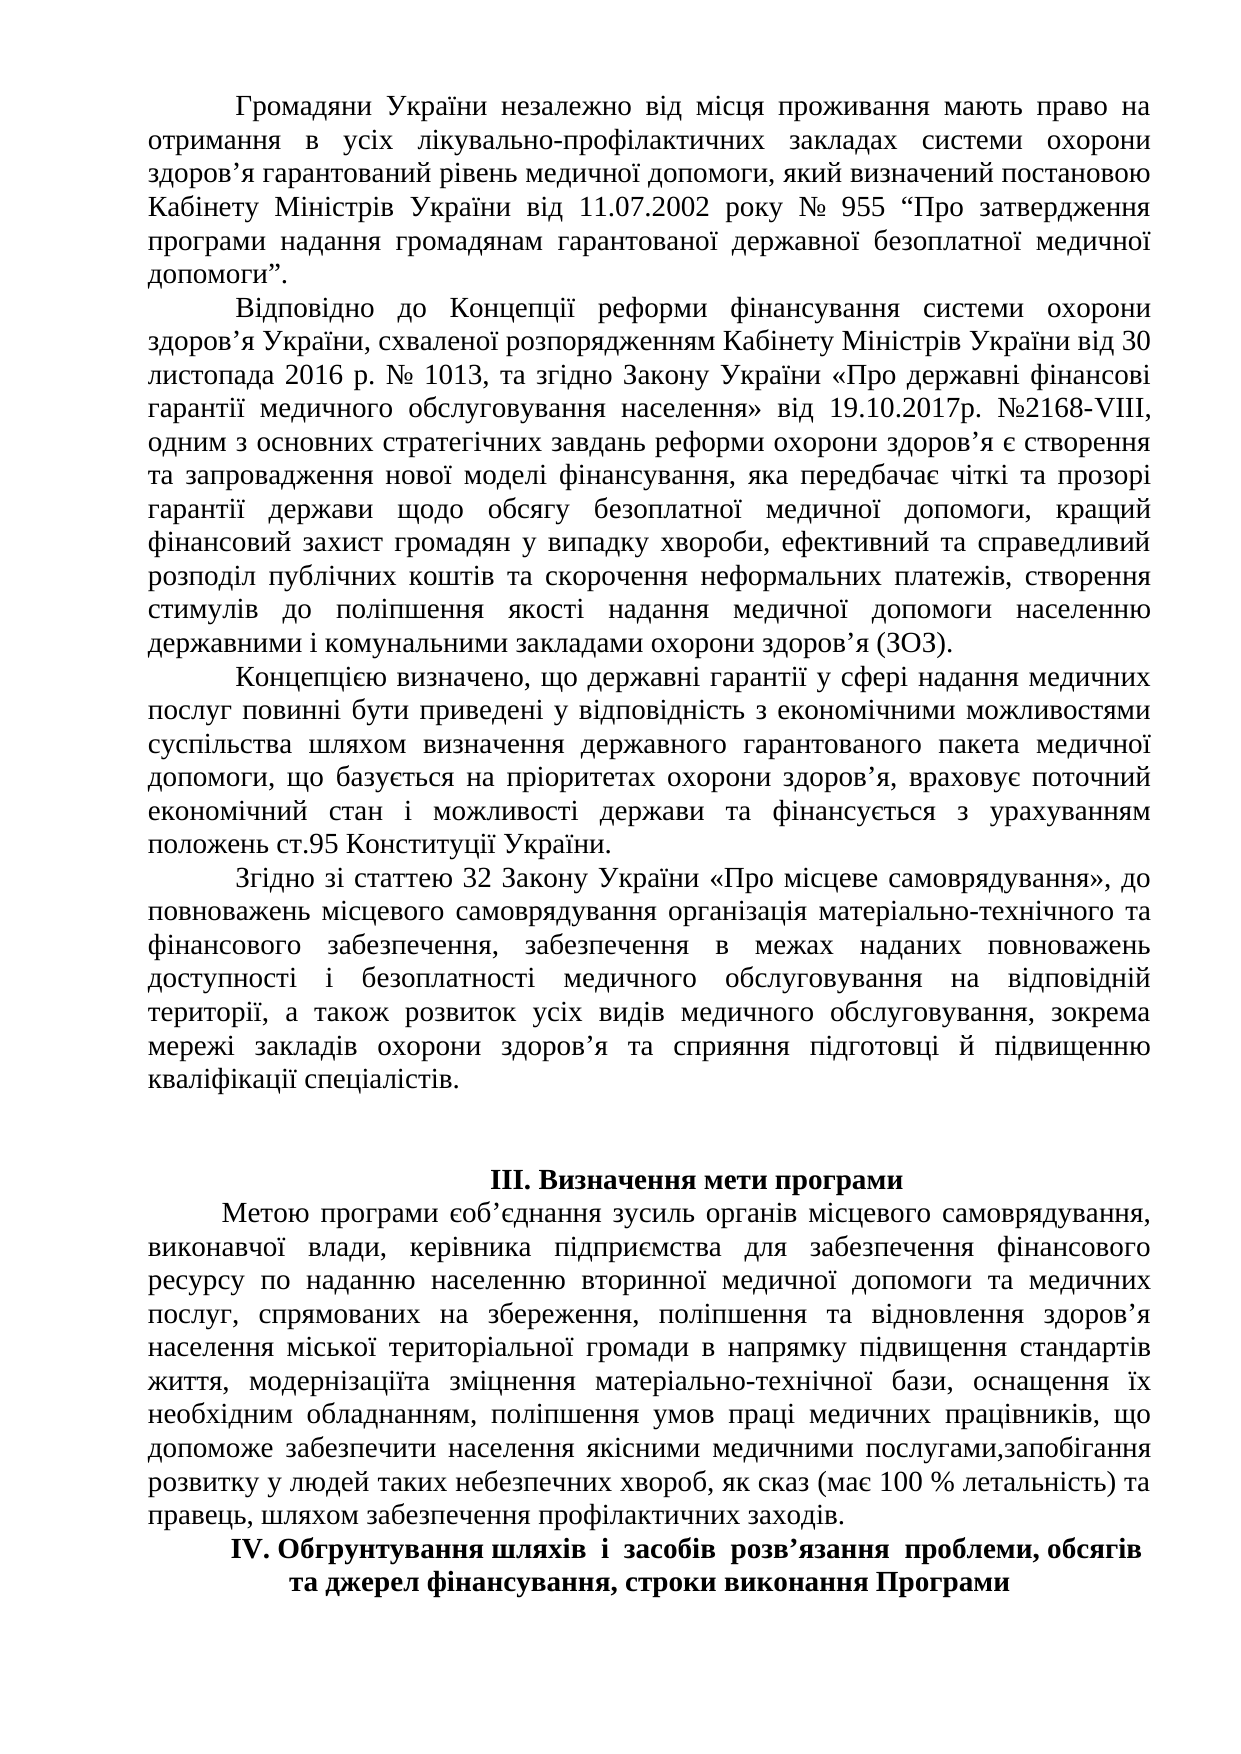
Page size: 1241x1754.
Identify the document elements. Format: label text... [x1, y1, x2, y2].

text Згідно зі статтею 32 Закону України «Про місцеве самоврядування», до повноважень місцевого самоврядування організація матеріально-технічного та фінансового забезпечення, забезпечення в межах наданих повноважень доступності і безоплатності медичного обслуговування на відповідній території, а також розвиток усіх видів медичного обслуговування, зокрема мережі закладів охорони здоров’я та сприяння підготовці й підвищенню кваліфікації спеціалістів. [148, 860, 1152, 1095]
text Метою програми єоб’єднання зусиль органів місцевого самоврядування, виконавчої влади, керівника підприємства для забезпечення фінансового ресурсу по наданню населенню вторинної медичної допомоги та медичних послуг, спрямованих на збереження, поліпшення та відновлення здоров’я населення міської територіальної громади в напрямку підвищення стандартів життя, модернізаціїта зміцнення матеріально-технічної бази, оснащення їх необхідним обладнанням, поліпшення умов праці медичних працівників, що допоможе забезпечити населення якісними медичними послугами,запобігання розвитку у людей таких небезпечних хвороб, як сказ (має 100 % летальність) та правець, шляхом забезпечення профілактичних заходів. [148, 1195, 1152, 1531]
text Відповідно до Концепції реформи фінансування системи охорони здоров’я України, схваленої розпорядженням Кабінету Міністрів України від 30 листопада 2016 р. № 1013, та згідно Закону України «Про державні фінансові гарантії медичного обслуговування населення» від 19.10.2017р. №2168-VIII, одним з основних стратегічних завдань реформи охорони здоров’я є створення та запровадження нової моделі фінансування, яка передбачає чіткі та прозорі гарантії держави щодо обсягу безоплатної медичної допомоги, кращий фінансовий захист громадян у випадку хвороби, ефективний та справедливий розподіл публічних коштів та скорочення неформальних платежів, створення стимулів до поліпшення якості надання медичної допомоги населенню державними і комунальними закладами охорони здоров’я (ЗОЗ). [148, 290, 1152, 659]
text Концепцією визначено, що державні гарантії у сфері надання медичних послуг повинні бути приведені у відповідність з економічними можливостями суспільства шляхом визначення державного гарантованого пакета медичної допомоги, що базується на пріоритетах охорони здоров’я, враховує поточний економічний стан і можливості держави та фінансується з урахуванням положень ст.95 Конституції України. [148, 659, 1152, 860]
text Громадяни України незалежно від місця проживання мають право на отримання в усіх лікувально-профілактичних закладах системи охорони здоров’я гарантований рівень медичної допомоги, який визначений постановою Кабінету Міністрів України від 11.07.2002 року № 955 “Про затвердження програми надання громадянам гарантованої державної безоплатної медичної допомоги”. [148, 88, 1152, 290]
text ІІІ. Визначення мети програми [148, 1162, 1152, 1195]
text ІV. Обгрунтування шляхів і засобів розв’язання проблеми, обсягів та джерел фінансування, строки виконання Програми [148, 1531, 1152, 1598]
